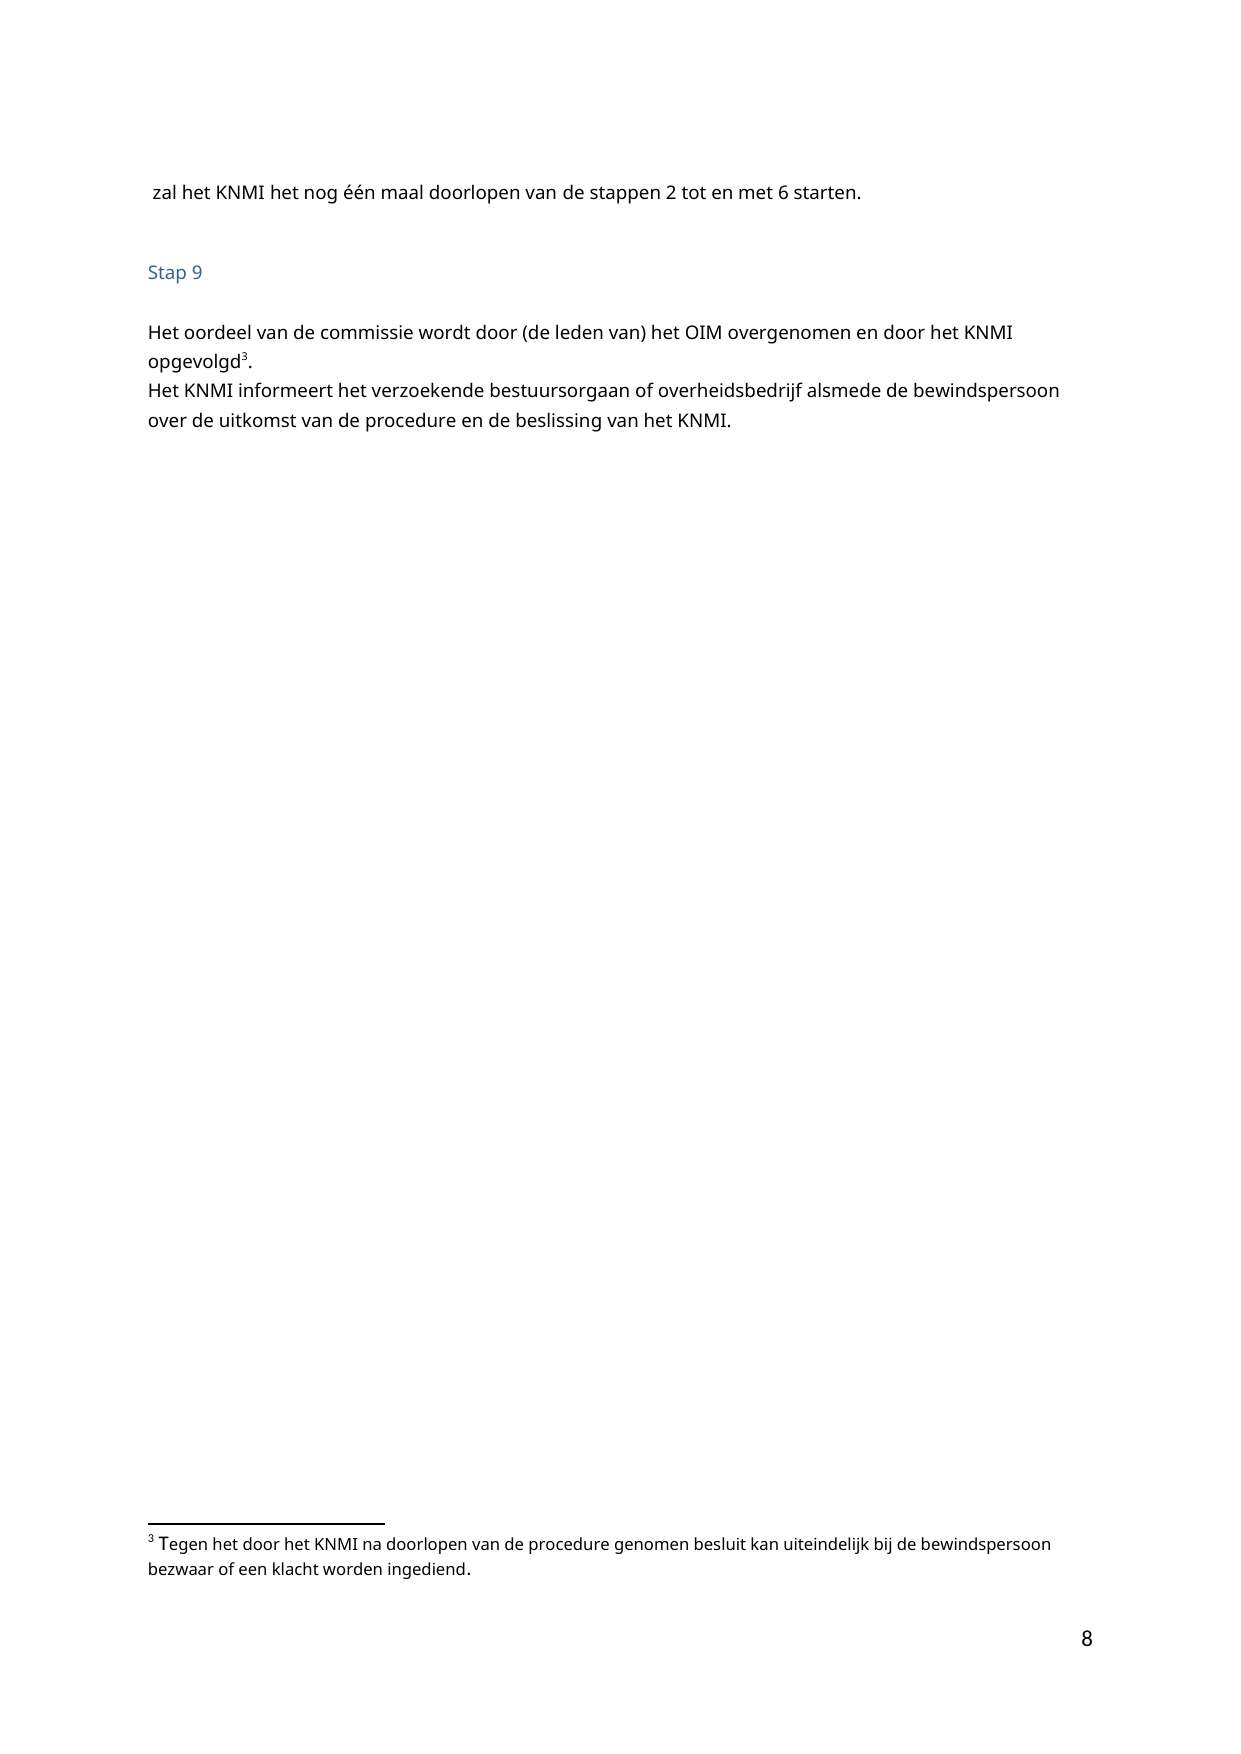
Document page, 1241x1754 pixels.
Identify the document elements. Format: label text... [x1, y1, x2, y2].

text zal het KNMI het nog één maal doorlopen van de stappen 2 tot en met 6 starten. [148, 148, 1093, 205]
subtitle Stap 9 [148, 259, 1093, 285]
text Het oordeel van de commissie wordt door (de leden van) het OIM overgenomen en door het KNMI opgevolgd. Het KNMI informeert het verzoekende bestuursorgaan of overheidsbedrijf alsmede de bewindspersoon over de uitkomst van de procedure en de beslissing van het KNMI. [148, 290, 1093, 433]
